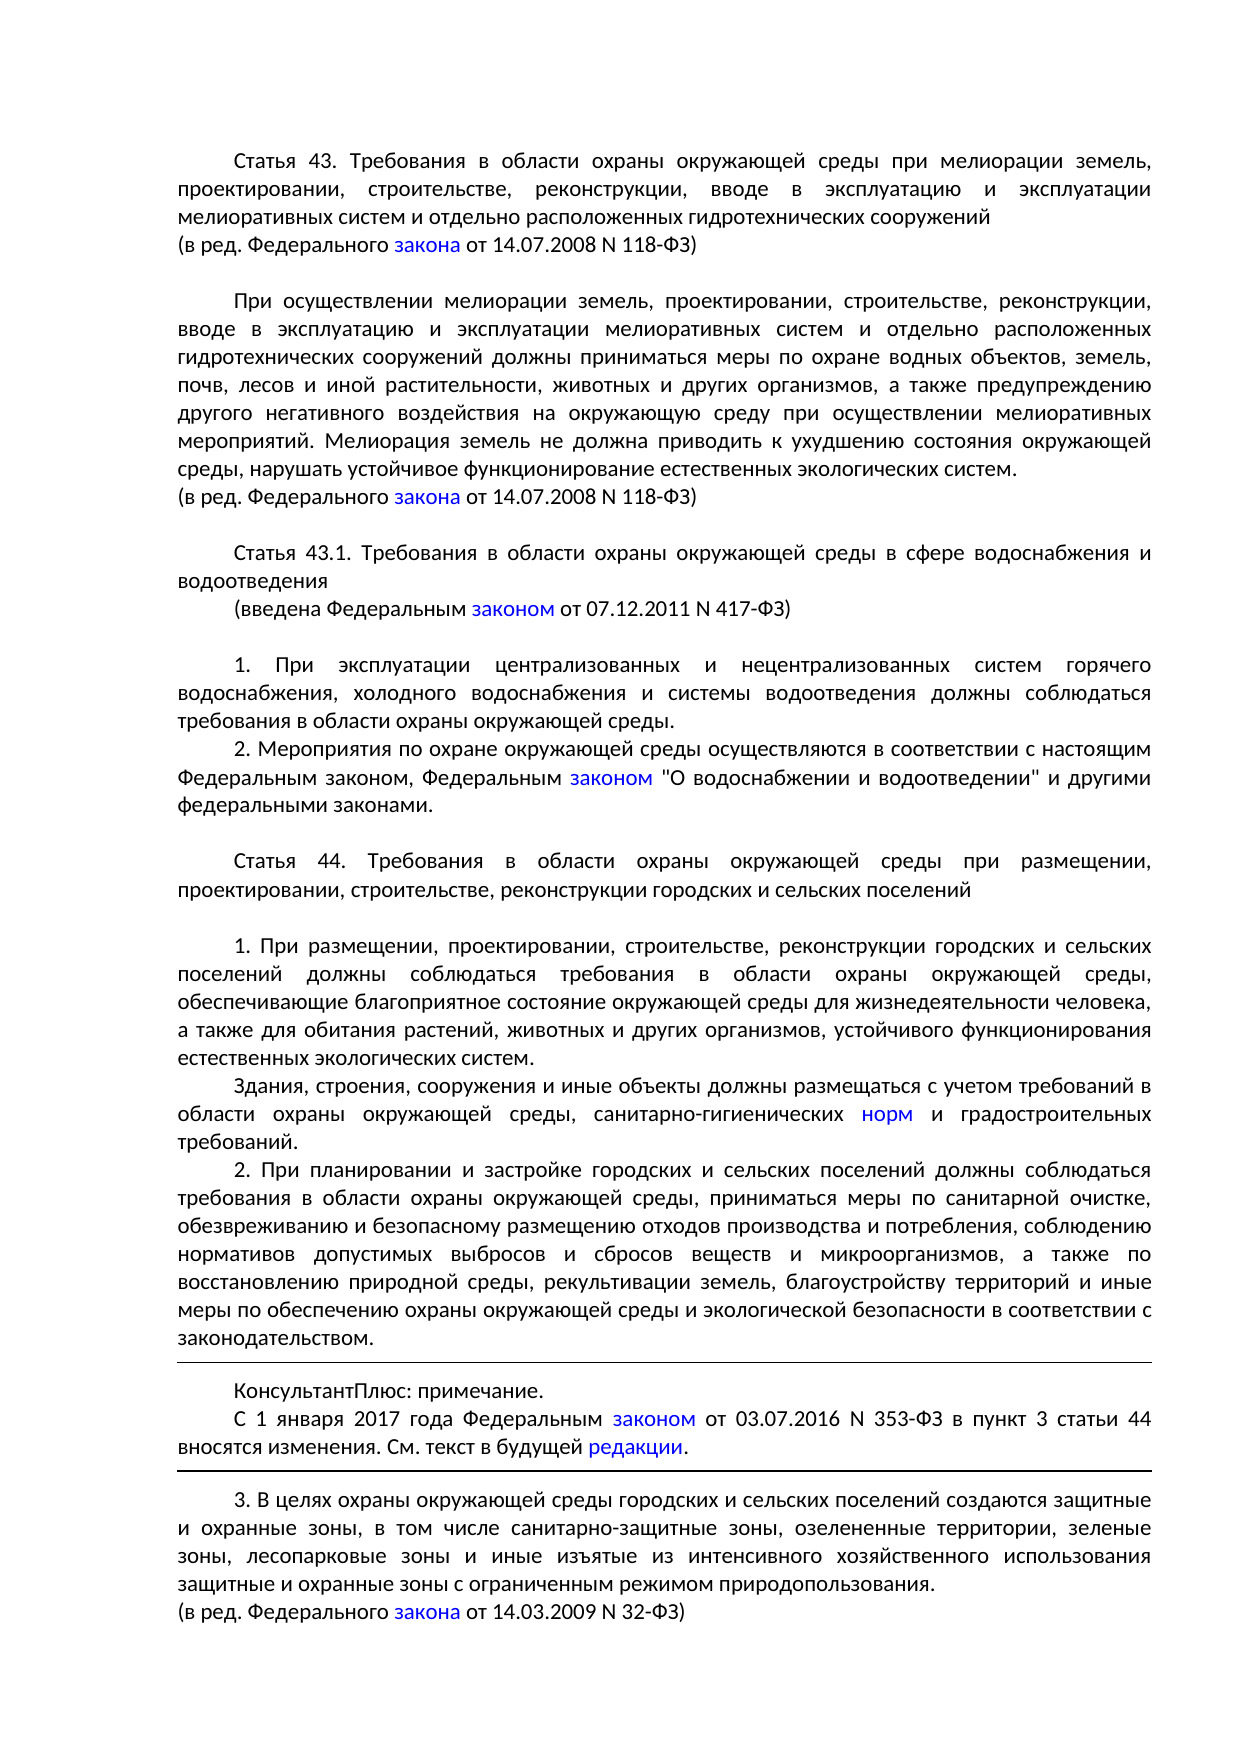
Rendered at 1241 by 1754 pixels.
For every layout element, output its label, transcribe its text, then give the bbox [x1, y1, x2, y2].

text Здания, строения, сооружения и иные объекты должны размещаться с учетом требований в области охраны окружающей среды, санитарно-гигиенических норм и градостроительных требований. [177, 1071, 1152, 1155]
text КонсультантПлюс: примечание. [177, 1376, 1152, 1404]
text (в ред. Федерального закона от 14.07.2008 N 118-ФЗ) [177, 482, 1152, 510]
text Статья 44. Требования в области охраны окружающей среды при размещении, проектировании, строительстве, реконструкции городских и сельских поселений [177, 847, 1152, 903]
text Статья 43. Требования в области охраны окружающей среды при мелиорации земель, проектировании, строительстве, реконструкции, вводе в эксплуатацию и эксплуатации мелиоративных систем и отдельно расположенных гидротехнических сооружений [177, 146, 1152, 230]
text 1. При размещении, проектировании, строительстве, реконструкции городских и сельских поселений должны соблюдаться требования в области охраны окружающей среды, обеспечивающие благоприятное состояние окружающей среды для жизнедеятельности человека, а также для обитания растений, животных и других организмов, устойчивого функционирования естественных экологических систем. [177, 931, 1152, 1071]
text 1. При эксплуатации централизованных и нецентрализованных систем горячего водоснабжения, холодного водоснабжения и системы водоотведения должны соблюдаться требования в области охраны окружающей среды. [177, 651, 1152, 734]
text (введена Федеральным законом от 07.12.2011 N 417-ФЗ) [177, 594, 1152, 622]
text С 1 января 2017 года Федеральным законом от 03.07.2016 N 353-ФЗ в пункт 3 статьи 44 вносятся изменения. См. текст в будущей редакции. [177, 1404, 1152, 1460]
text При осуществлении мелиорации земель, проектировании, строительстве, реконструкции, вводе в эксплуатацию и эксплуатации мелиоративных систем и отдельно расположенных гидротехнических сооружений должны приниматься меры по охране водных объектов, земель, почв, лесов и иной растительности, животных и других организмов, а также предупреждению другого негативного воздействия на окружающую среду при осуществлении мелиоративных мероприятий. Мелиорация земель не должна приводить к ухудшению состояния окружающей среды, нарушать устойчивое функционирование естественных экологических систем. [177, 286, 1152, 482]
text 3. В целях охраны окружающей среды городских и сельских поселений создаются защитные и охранные зоны, в том числе санитарно-защитные зоны, озелененные территории, зеленые зоны, лесопарковые зоны и иные изъятые из интенсивного хозяйственного использования защитные и охранные зоны с ограниченным режимом природопользования. [177, 1485, 1152, 1597]
text (в ред. Федерального закона от 14.07.2008 N 118-ФЗ) [177, 230, 1152, 258]
text (в ред. Федерального закона от 14.03.2009 N 32-ФЗ) [177, 1597, 1152, 1625]
text Статья 43.1. Требования в области охраны окружающей среды в сфере водоснабжения и водоотведения [177, 538, 1152, 594]
text 2. Мероприятия по охране окружающей среды осуществляются в соответствии с настоящим Федеральным законом, Федеральным законом "О водоснабжении и водоотведении" и другими федеральными законами. [177, 734, 1152, 819]
text 2. При планировании и застройке городских и сельских поселений должны соблюдаться требования в области охраны окружающей среды, приниматься меры по санитарной очистке, обезвреживанию и безопасному размещению отходов производства и потребления, соблюдению нормативов допустимых выбросов и сбросов веществ и микроорганизмов, а также по восстановлению природной среды, рекультивации земель, благоустройству территорий и иные меры по обеспечению охраны окружающей среды и экологической безопасности в соответствии с законодательством. [177, 1155, 1152, 1351]
